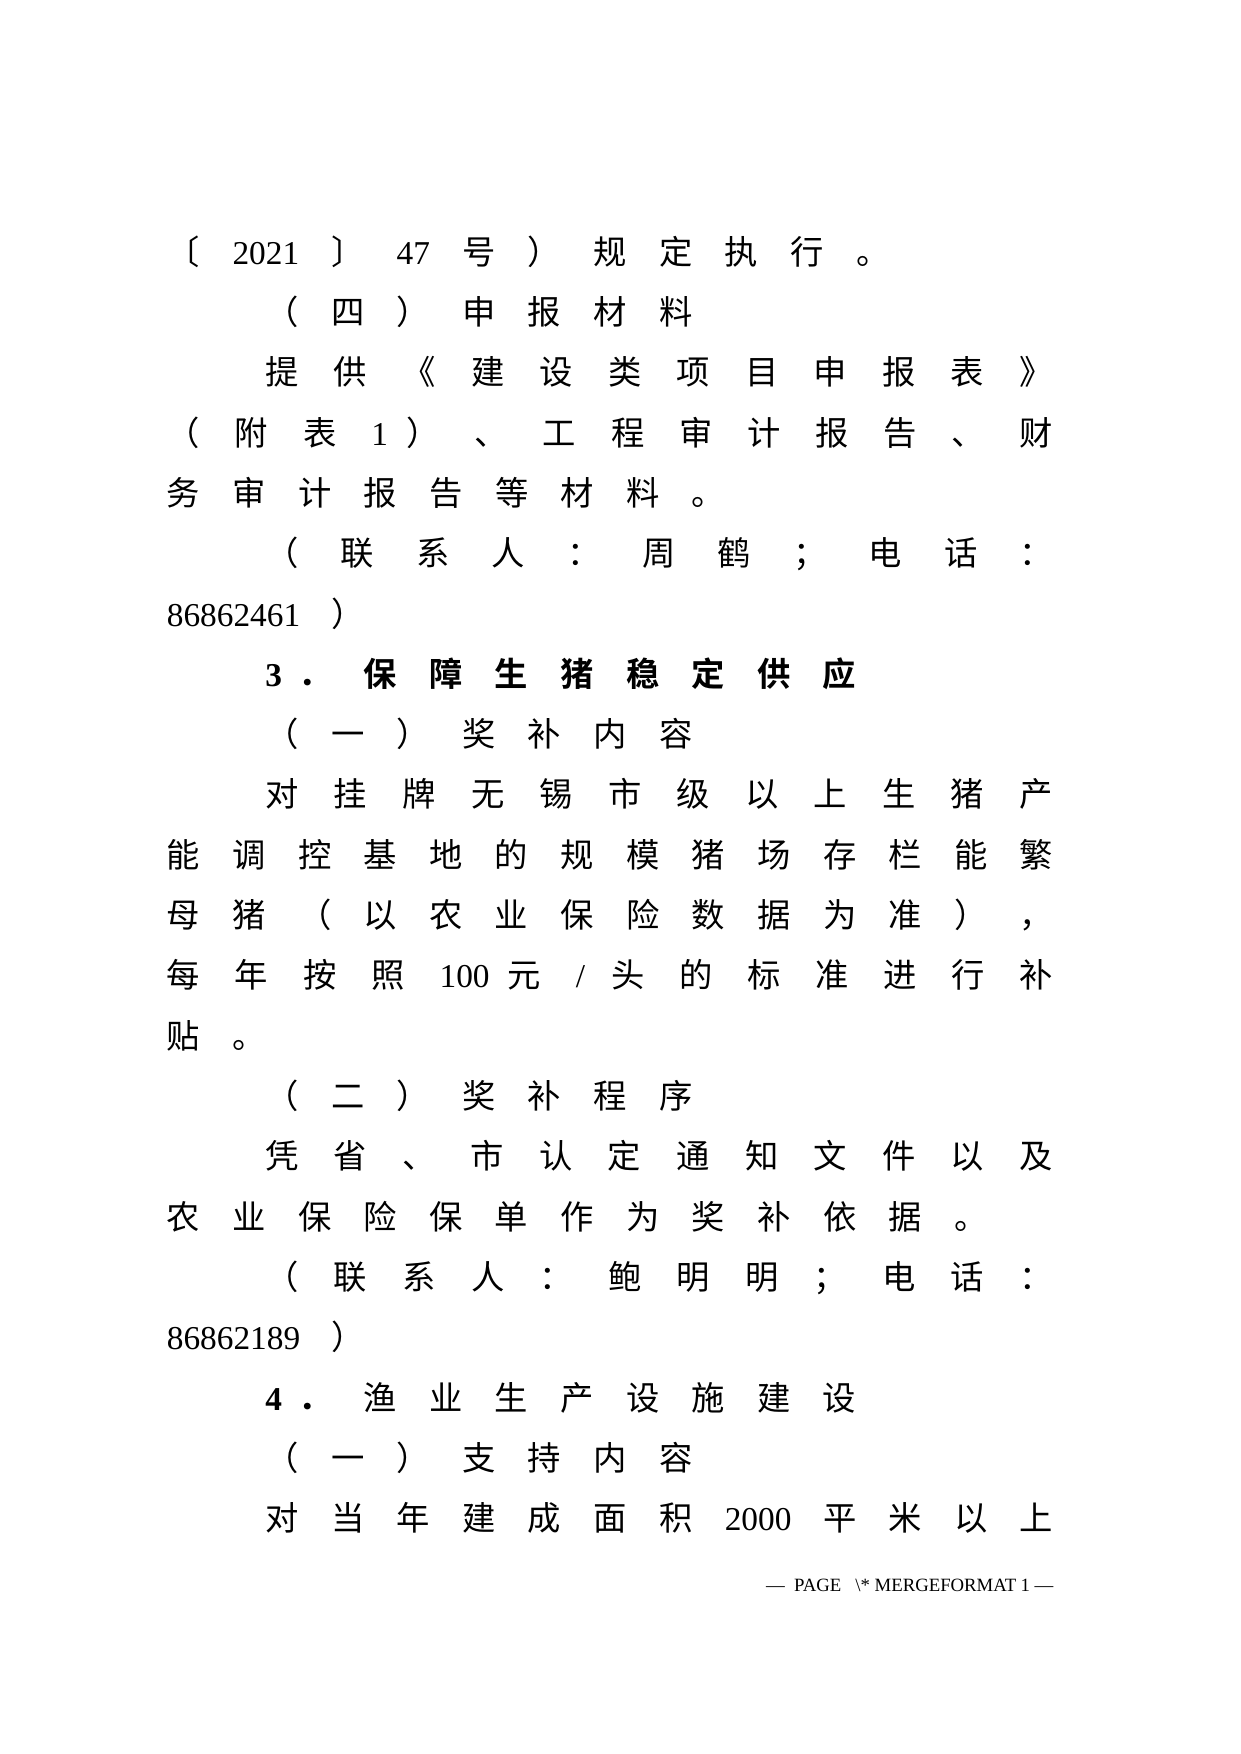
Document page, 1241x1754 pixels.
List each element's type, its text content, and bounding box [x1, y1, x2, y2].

text （一）奖补内容 [167, 702, 1085, 762]
text （联系人：周鹤；电话：86862461） [167, 521, 1085, 642]
text （二）奖补程序 [167, 1064, 1085, 1124]
text 3．保障生猪稳定供应 [167, 642, 1085, 702]
text 对挂牌无锡市级以上生猪产能调控基地的规模猪场存栏能繁母猪（以农业保险数据为准），每年按照100元/头的标准进行补贴。 [167, 762, 1085, 1064]
text （四）申报材料 [167, 280, 1085, 340]
text （一）支持内容 [167, 1426, 1085, 1486]
text 提供《建设类项目申报表》（附表1）、工程审计报告、财务审计报告等材料。 [167, 340, 1085, 521]
text 凭省、市认定通知文件以及农业保险保单作为奖补依据。 [167, 1124, 1085, 1245]
text （联系人：鲍明明；电话：86862189） [167, 1245, 1085, 1365]
text 对当年建成面积2000平米以上的水产养殖连栋温室土池大棚项目进行奖补。棚高不低于2.5米，跨度不低于6米，长度不低于30米。 [167, 1486, 1085, 1546]
text 4．渔业生产设施建设 [167, 1365, 1085, 1426]
text 市农业农村局组织项目验收，通过验收后进行奖补。项目验收按照《江阴市农业农村项目管理实施意见（试行）》（澄农发〔2021〕47号）规定执行。 [167, 219, 1085, 280]
